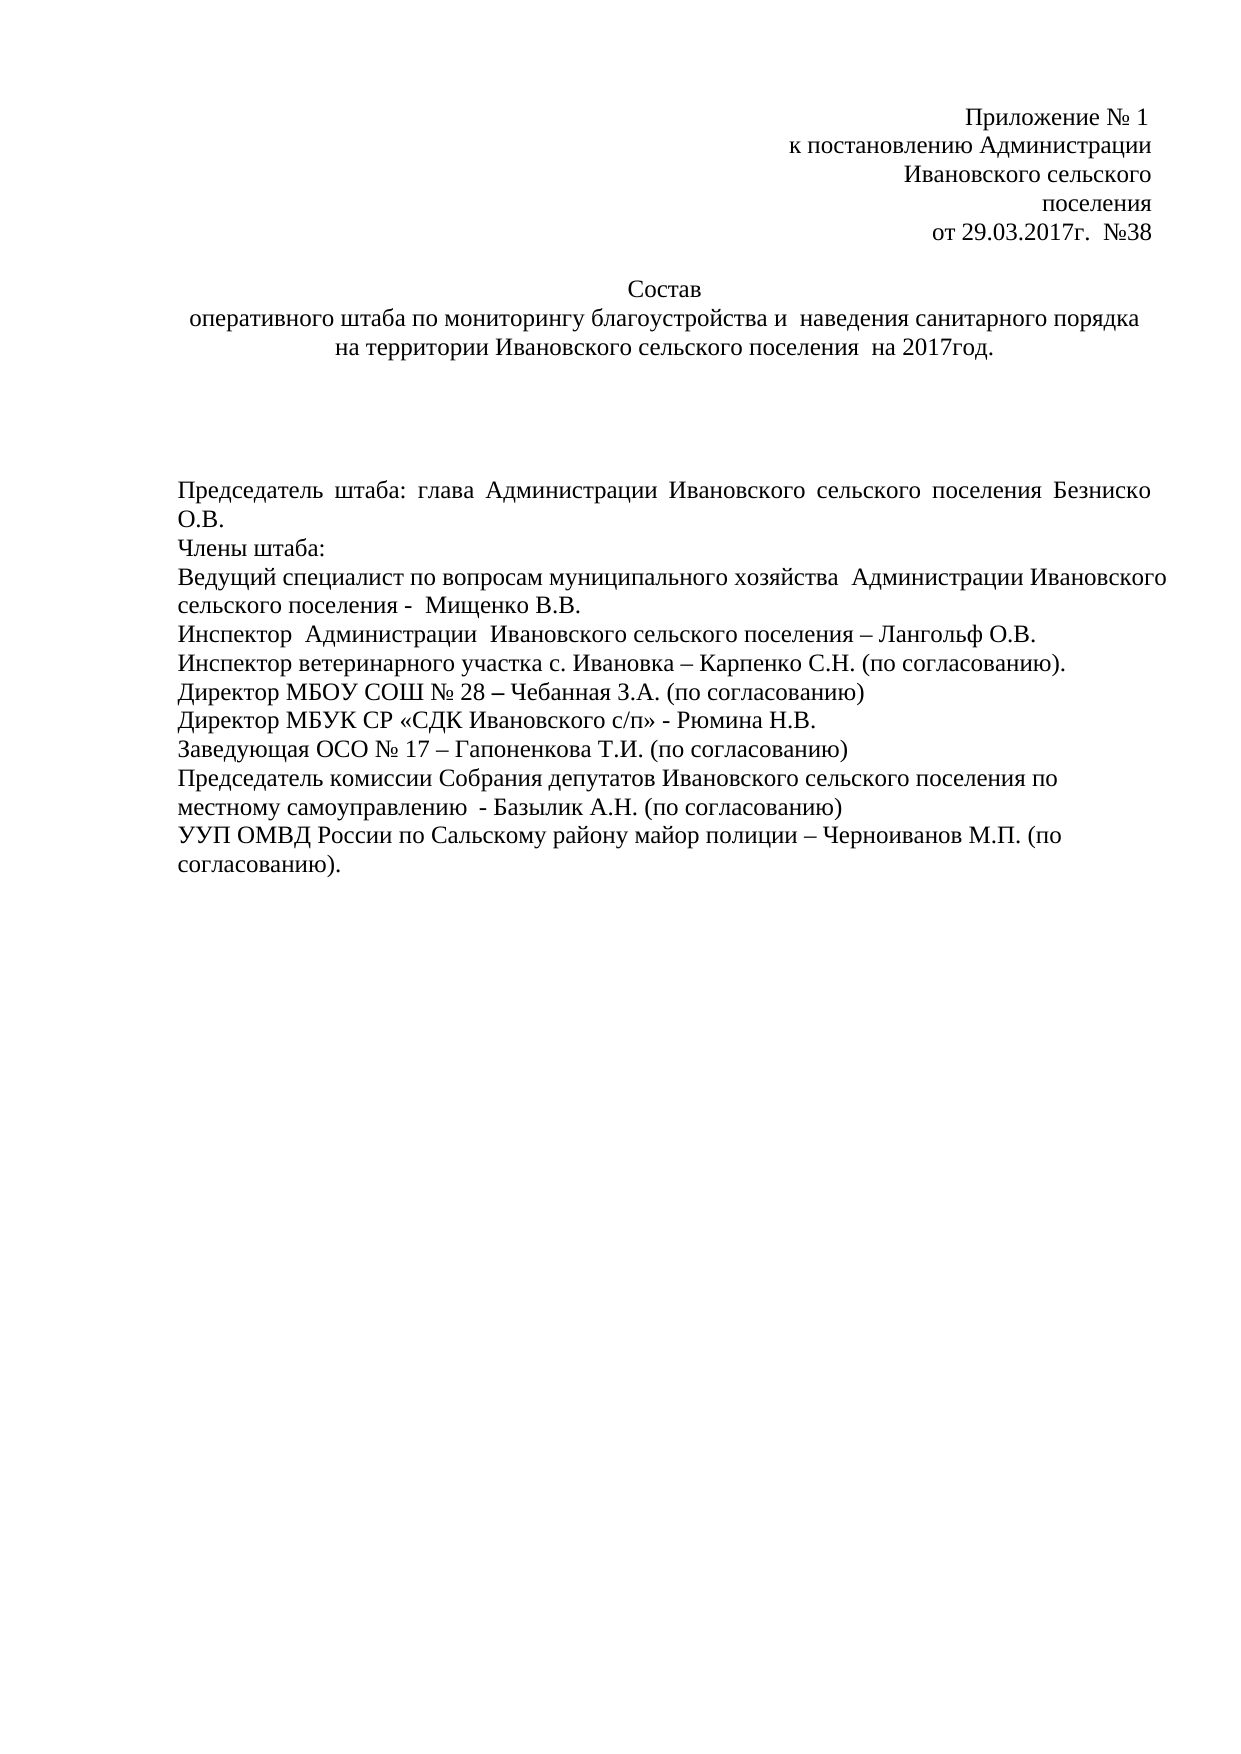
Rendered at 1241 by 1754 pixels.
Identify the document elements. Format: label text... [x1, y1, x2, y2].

text Состав [177, 274, 1152, 303]
text Заведующая ОСО № 17 – Гапоненкова Т.И. (по согласованию) [177, 734, 1152, 763]
text оперативного штаба по мониторингу благоустройства и наведения санитарного порядка на территории Ивановского сельского поселения на 2017год. [177, 303, 1152, 361]
text Директор МБУК СР «СДК Ивановского с/п» - Рюмина Н.В. [177, 706, 1152, 734]
text от 29.03.2017г. №38 [177, 217, 1152, 246]
text Директор МБОУ СОШ № 28 – Чебанная З.А. (по согласованию) [177, 677, 1152, 706]
text Председатель комиссии Собрания депутатов Ивановского сельского поселения по местному самоуправлению - Базылик А.Н. (по согласованию) [177, 763, 1152, 821]
text Инспектор ветеринарного участка с. Ивановка – Карпенко С.Н. (по согласованию). [177, 648, 1152, 677]
text Председатель штаба: глава Администрации Ивановского сельского поселения Безниско О.В. [177, 476, 1152, 533]
text Члены штаба: [177, 533, 1171, 562]
text Приложение № 1 [177, 102, 1152, 131]
text Инспектор Администрации Ивановского сельского поселения – Лангольф О.В. [177, 619, 1171, 648]
text УУП ОМВД России по Сальскому району майор полиции – Черноиванов М.П. (по согласованию). [177, 821, 1152, 878]
text Ведущий специалист по вопросам муниципального хозяйства Администрации Ивановского сельского поселения - Мищенко В.В. [177, 562, 1171, 619]
text Ивановского сельского поселения [177, 159, 1152, 217]
text к постановлению Администрации [177, 131, 1152, 159]
